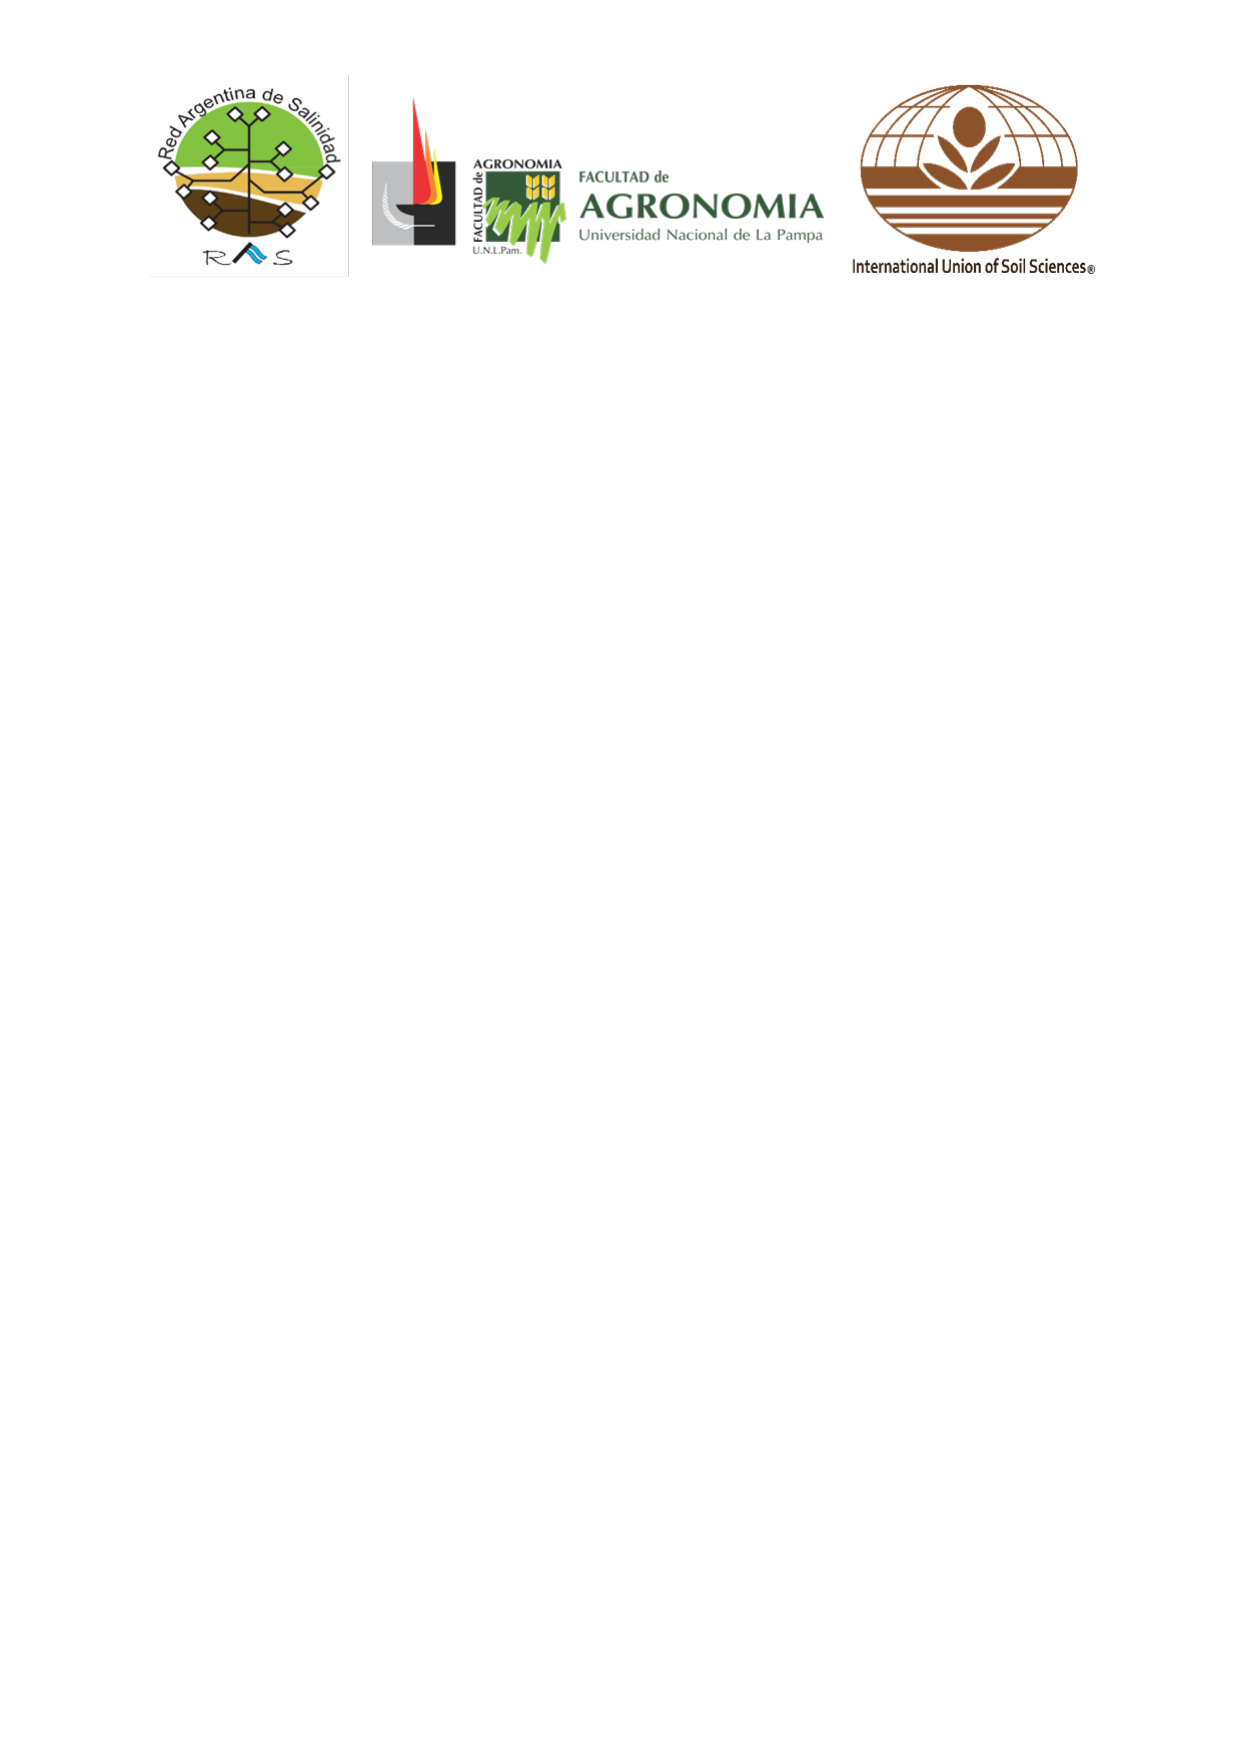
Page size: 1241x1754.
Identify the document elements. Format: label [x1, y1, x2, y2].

picture [150, 75, 1099, 288]
